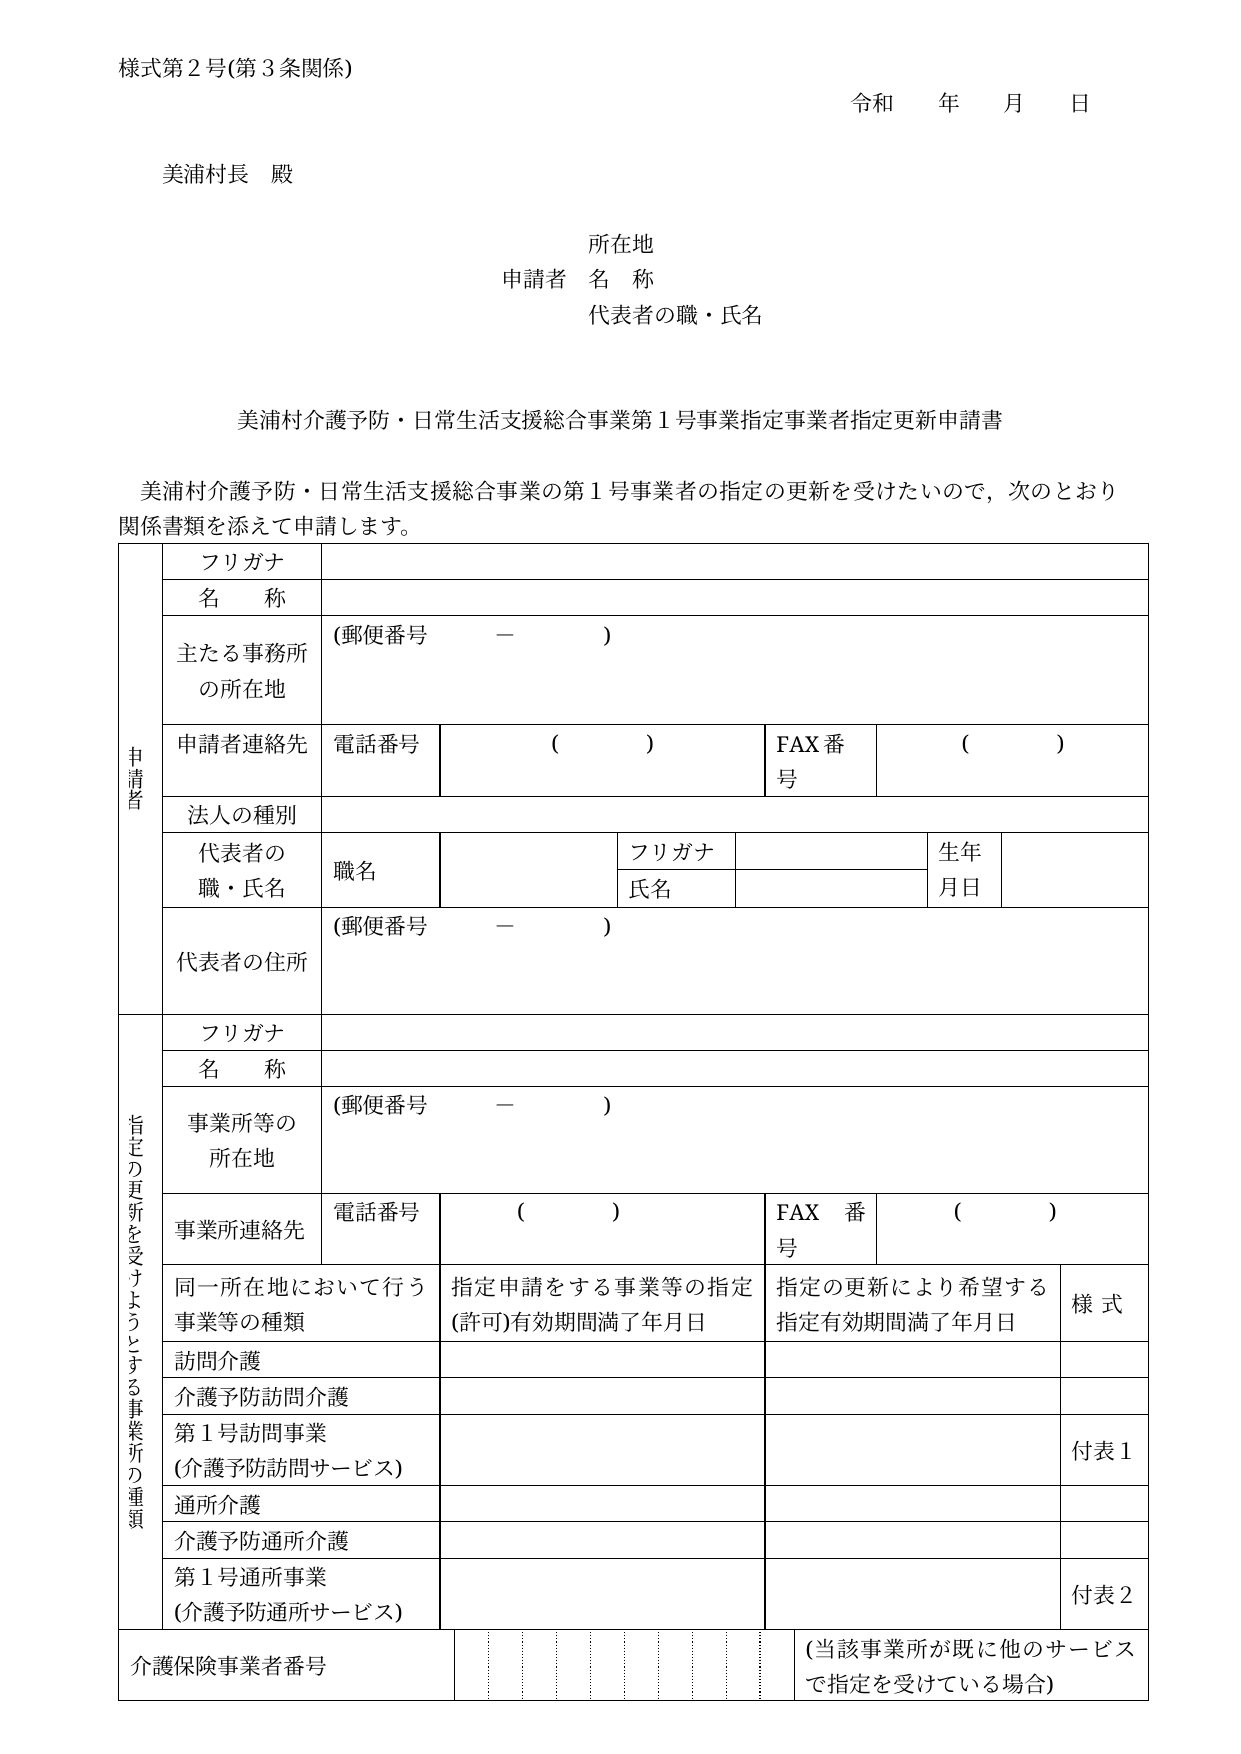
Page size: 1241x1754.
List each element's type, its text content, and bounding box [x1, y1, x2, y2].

table_cell [455, 1630, 489, 1700]
table_cell ( ) [441, 1194, 764, 1264]
table_cell (郵便番号 － ) [322, 616, 1148, 724]
table_cell フリガナ [618, 833, 735, 869]
table_cell [441, 1559, 764, 1629]
text 所在地 [118, 226, 1122, 261]
text 様式第２号(第３条関係) [118, 49, 1122, 85]
table_header フリガナ [163, 544, 321, 579]
table_cell [736, 870, 927, 907]
table_cell 介護予防通所介護 [163, 1522, 439, 1557]
table_header [322, 544, 1148, 579]
table_cell 代表者の住所 [163, 908, 321, 1013]
text 美浦村介護予防・日常生活支援総合事業第１号事業指定事業者指定更新申請書 [118, 402, 1122, 437]
table_cell [726, 1630, 760, 1700]
table_cell 第１号訪問事業 (介護予防訪問サービス) [163, 1415, 439, 1485]
table_cell [766, 1415, 1060, 1485]
table_cell [766, 1486, 1060, 1521]
table_cell FAX番号 [766, 725, 876, 796]
table_cell (郵便番号 － ) [322, 908, 1148, 1013]
table_cell 名 称 [163, 580, 321, 615]
table_cell 付表２ [1061, 1559, 1148, 1629]
table_cell 電話番号 [322, 1194, 439, 1264]
table_cell [766, 1378, 1060, 1413]
table_cell 代表者の 職・氏名 [163, 833, 321, 907]
table_cell ( ) [877, 725, 1148, 796]
table_cell [1061, 1342, 1148, 1377]
table_cell [1002, 833, 1148, 907]
table_cell 事業所連絡先 [163, 1194, 321, 1264]
table_cell 同一所在地において行う事業等の種類 [163, 1265, 439, 1341]
table_header 申請者 [119, 544, 162, 1013]
table_cell [441, 1486, 764, 1521]
table_cell [441, 1342, 764, 1377]
text 令和 年 月 日 [118, 85, 1091, 120]
table_cell FAX番号 [766, 1194, 876, 1264]
table_cell 第１号通所事業 (介護予防通所サービス) [163, 1559, 439, 1629]
text 美浦村介護予防・日常生活支援総合事業の第１号事業者の指定の更新を受けたいので，次のとおり関係書類を添えて申請します。 [118, 472, 1122, 542]
table_cell (郵便番号 － ) [322, 1087, 1148, 1193]
table_cell [441, 833, 617, 907]
table_cell [766, 1342, 1060, 1377]
table_cell [556, 1630, 590, 1700]
table_cell 電話番号 [322, 725, 439, 796]
table_cell 主たる事務所 の所在地 [163, 616, 321, 724]
table_cell [489, 1630, 523, 1700]
table_cell [736, 833, 927, 869]
table_cell [322, 1015, 1148, 1050]
text 美浦村長 殿 [118, 155, 1122, 190]
table_cell [322, 1051, 1148, 1086]
text 代表者の職・氏名 [118, 296, 1122, 331]
table_cell 法人の種別 [163, 797, 321, 832]
table_cell [658, 1630, 692, 1700]
table_cell 付表１ [1061, 1415, 1148, 1485]
table_cell [624, 1630, 658, 1700]
table_cell [322, 580, 1148, 615]
table_cell 指定の更新を受けようとする事業所の種類 [119, 1015, 162, 1629]
table_cell [441, 1415, 764, 1485]
table_cell 氏名 [618, 870, 735, 907]
table_cell 通所介護 [163, 1486, 439, 1521]
table_cell [692, 1630, 726, 1700]
table_cell [441, 1522, 764, 1557]
table_cell (当該事業所が既に他のサービスで指定を受けている場合) [795, 1630, 1148, 1700]
table_cell [766, 1559, 1060, 1629]
table_cell 事業所等の 所在地 [163, 1087, 321, 1193]
table_cell フリガナ [163, 1015, 321, 1050]
table_cell 名 称 [163, 1051, 321, 1086]
table_cell 様式 [1061, 1265, 1148, 1341]
table_cell [760, 1630, 794, 1700]
table_cell [322, 797, 1148, 832]
table_cell [523, 1630, 556, 1700]
table_cell [1061, 1378, 1148, 1413]
text 申請者 名 称 [118, 261, 1122, 296]
table_cell 生年 月日 [928, 833, 1001, 907]
table_cell 指定申請をする事業等の指定(許可)有効期間満了年月日 [441, 1265, 764, 1341]
table_cell 職名 [322, 833, 439, 907]
table_cell 申請者連絡先 [163, 725, 321, 796]
table_cell [590, 1630, 624, 1700]
table_cell ( ) [877, 1194, 1148, 1264]
table_cell [441, 1378, 764, 1413]
table_cell [766, 1522, 1060, 1557]
table_cell 指定の更新により希望する指定有効期間満了年月日 [766, 1265, 1060, 1341]
table_cell 介護予防訪問介護 [163, 1378, 439, 1413]
table_cell 介護保険事業者番号 [119, 1630, 454, 1700]
table_cell [1061, 1522, 1148, 1557]
table_cell ( ) [441, 725, 764, 796]
table_cell 訪問介護 [163, 1342, 439, 1377]
table_cell [1061, 1486, 1148, 1521]
